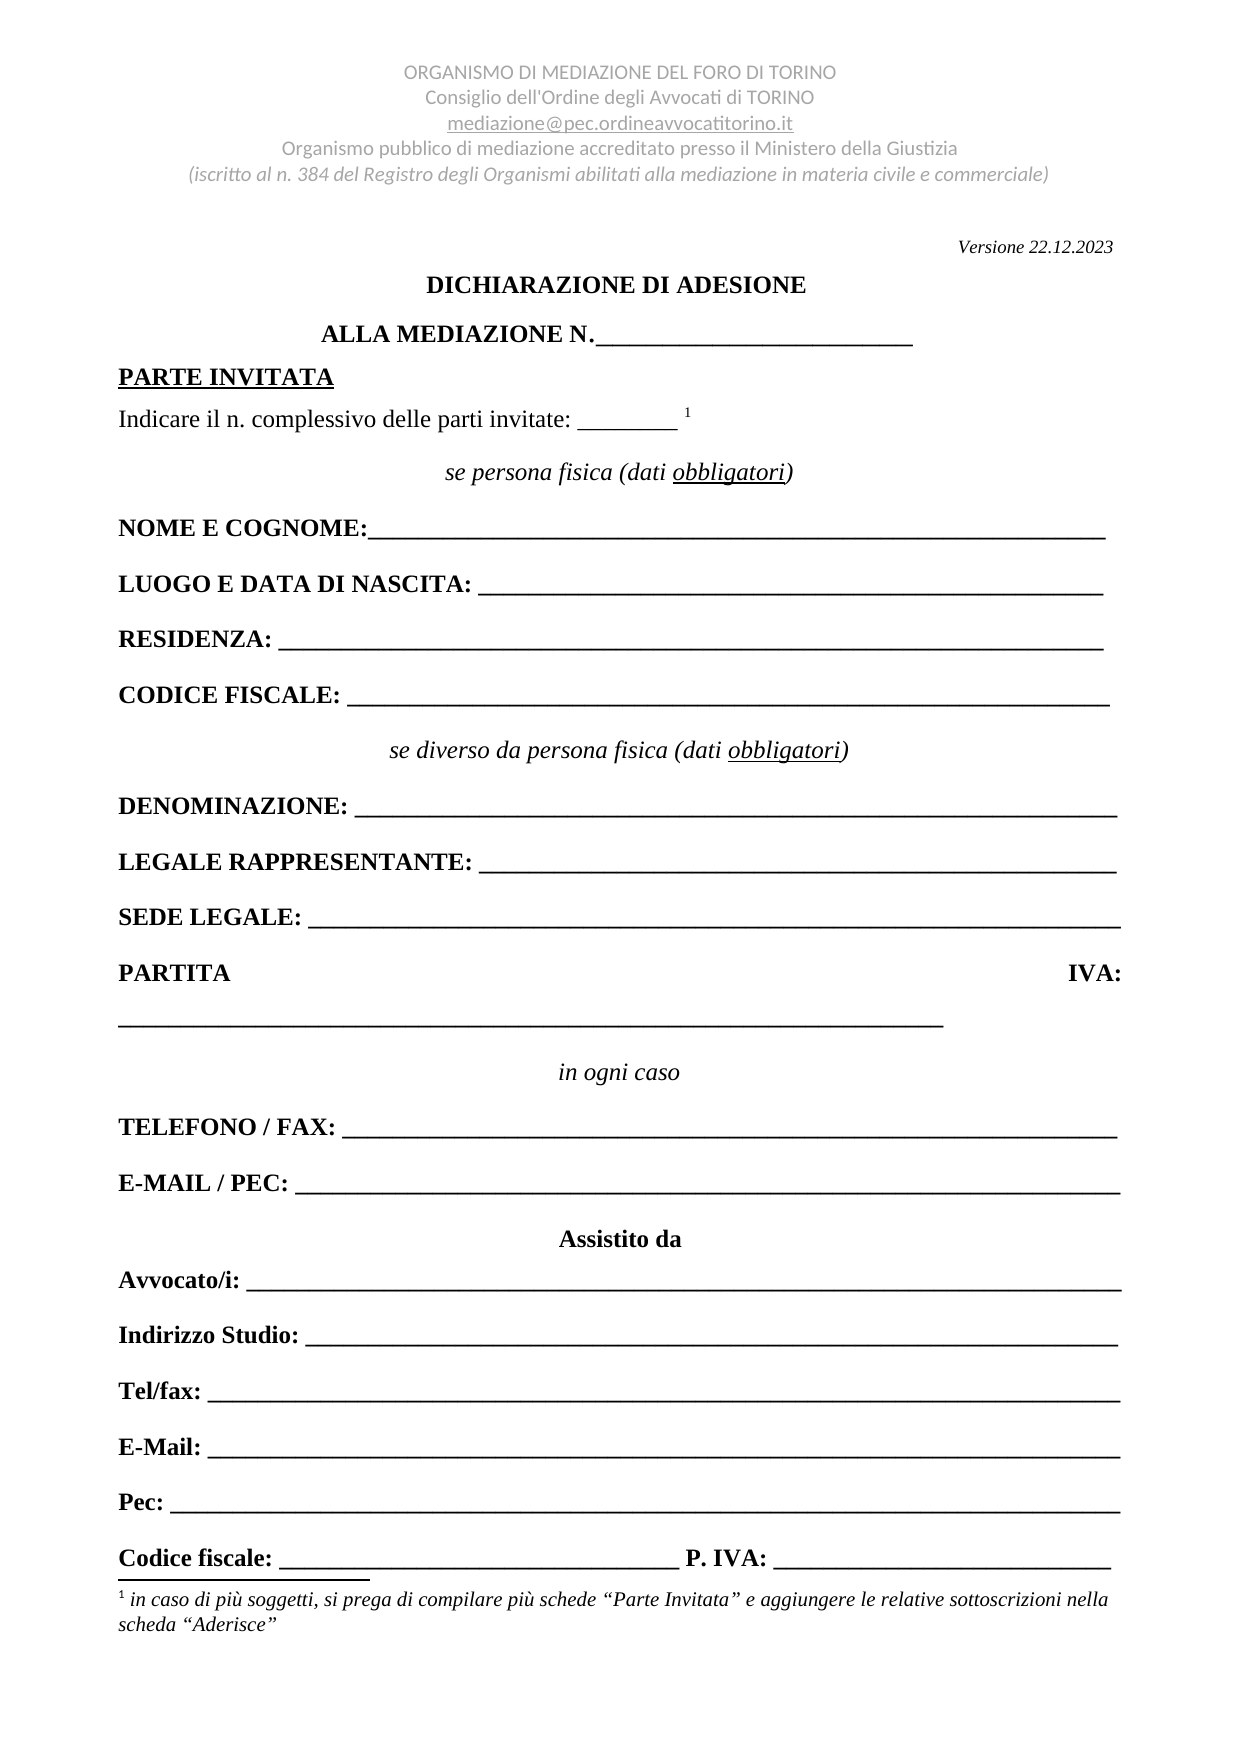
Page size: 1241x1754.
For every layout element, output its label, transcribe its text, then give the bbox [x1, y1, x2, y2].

text Versione 22.12.2023 [118, 236, 1115, 258]
text NOME E COGNOME:___________________________________________________________ [118, 513, 1122, 542]
text Codice fiscale: ________________________________ P. IVA: ___________________________ [118, 1543, 1122, 1572]
text Assistito da [118, 1224, 1122, 1252]
text Indirizzo Studio: _________________________________________________________________ [118, 1321, 1122, 1349]
text DICHIARAZIONE DI ADESIONE [118, 270, 1115, 299]
text SEDE LEGALE: _________________________________________________________________ [118, 902, 1122, 931]
text Tel/fax: _________________________________________________________________________ [118, 1376, 1122, 1405]
text se persona fisica (dati obbligatori) [118, 457, 1122, 486]
text CODICE FISCALE: _____________________________________________________________ [118, 680, 1122, 709]
text PARTE INVITATA [118, 362, 1122, 391]
text E-MAIL / PEC: __________________________________________________________________ [118, 1168, 1122, 1197]
text LUOGO E DATA DI NASCITA: __________________________________________________ [118, 569, 1122, 597]
text TELEFONO / FAX: ______________________________________________________________ [118, 1112, 1122, 1141]
text Indicare il n. complessivo delle parti invitate: ________ [118, 404, 1122, 432]
text LEGALE RAPPRESENTANTE: ___________________________________________________ [118, 847, 1122, 876]
text in ogni caso [118, 1057, 1122, 1086]
text RESIDENZA: __________________________________________________________________ [118, 624, 1122, 653]
text se diverso da persona fisica (dati obbligatori) [118, 736, 1122, 764]
text DENOMINAZIONE: _____________________________________________________________ [118, 791, 1122, 820]
text E-Mail: _________________________________________________________________________ [118, 1432, 1122, 1461]
text Avvocato/i: ______________________________________________________________________ [118, 1265, 1122, 1294]
text PARTITA IVA: __________________________________________________________________ [118, 958, 1122, 1030]
text Pec: ____________________________________________________________________________ [118, 1487, 1122, 1516]
text ALLA MEDIAZIONE N.___________________ [118, 312, 1115, 350]
